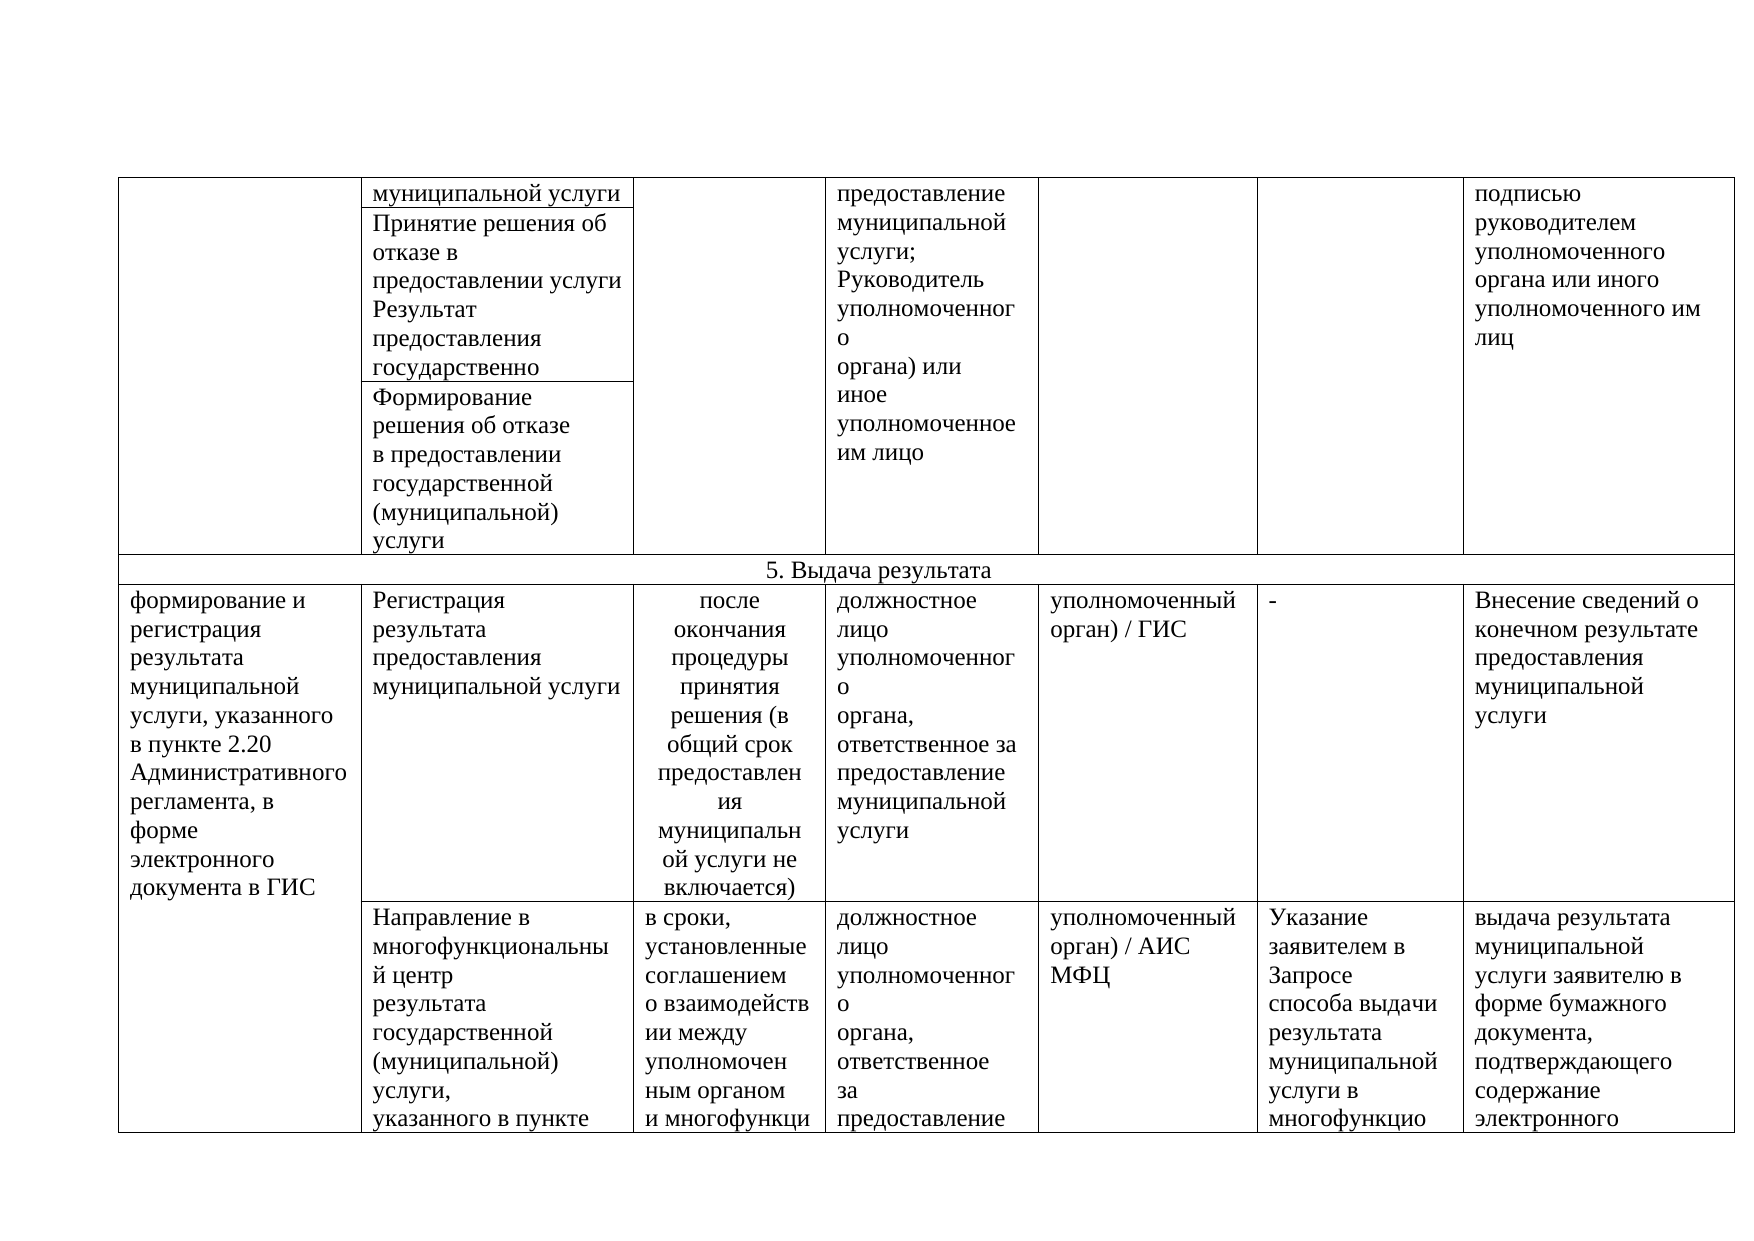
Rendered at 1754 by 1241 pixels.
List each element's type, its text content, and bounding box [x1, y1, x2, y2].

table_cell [634, 902, 825, 1132]
table_cell Регистрация результата предоставления муниципальной услуги [362, 585, 633, 901]
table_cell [826, 902, 1038, 1132]
table_cell Внесение сведений о конечном результате предоставления муниципальной услуги [1464, 585, 1734, 901]
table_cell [362, 178, 633, 207]
table_cell формирование и регистрация результата муниципальной услуги, указанного в пункте 2.20 Административного регламента, в форме электронного документа в ГИС [119, 585, 361, 1132]
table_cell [1464, 902, 1734, 1132]
table_cell 5. Выдача результата [119, 555, 1734, 584]
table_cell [1258, 902, 1463, 1132]
table_cell Формирование решения об отказе в предоставлении государственной (муниципальной) услуги [362, 382, 633, 554]
table_cell должностное лицо уполномоченного органа, ответственное за предоставление муниципальной услуги [826, 585, 1038, 901]
table_cell Принятие решения об отказе в предоставлении услуги Результат предоставления государственно [362, 208, 633, 381]
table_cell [1039, 902, 1257, 1132]
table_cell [362, 902, 633, 1132]
table_cell уполномоченный орган) / ГИС [1039, 585, 1257, 901]
table_cell после окончания процедуры принятия решения (в общий срок предоставлен ия муниципальн ой услуги не включается) [634, 585, 825, 901]
table_cell - [1258, 585, 1463, 901]
